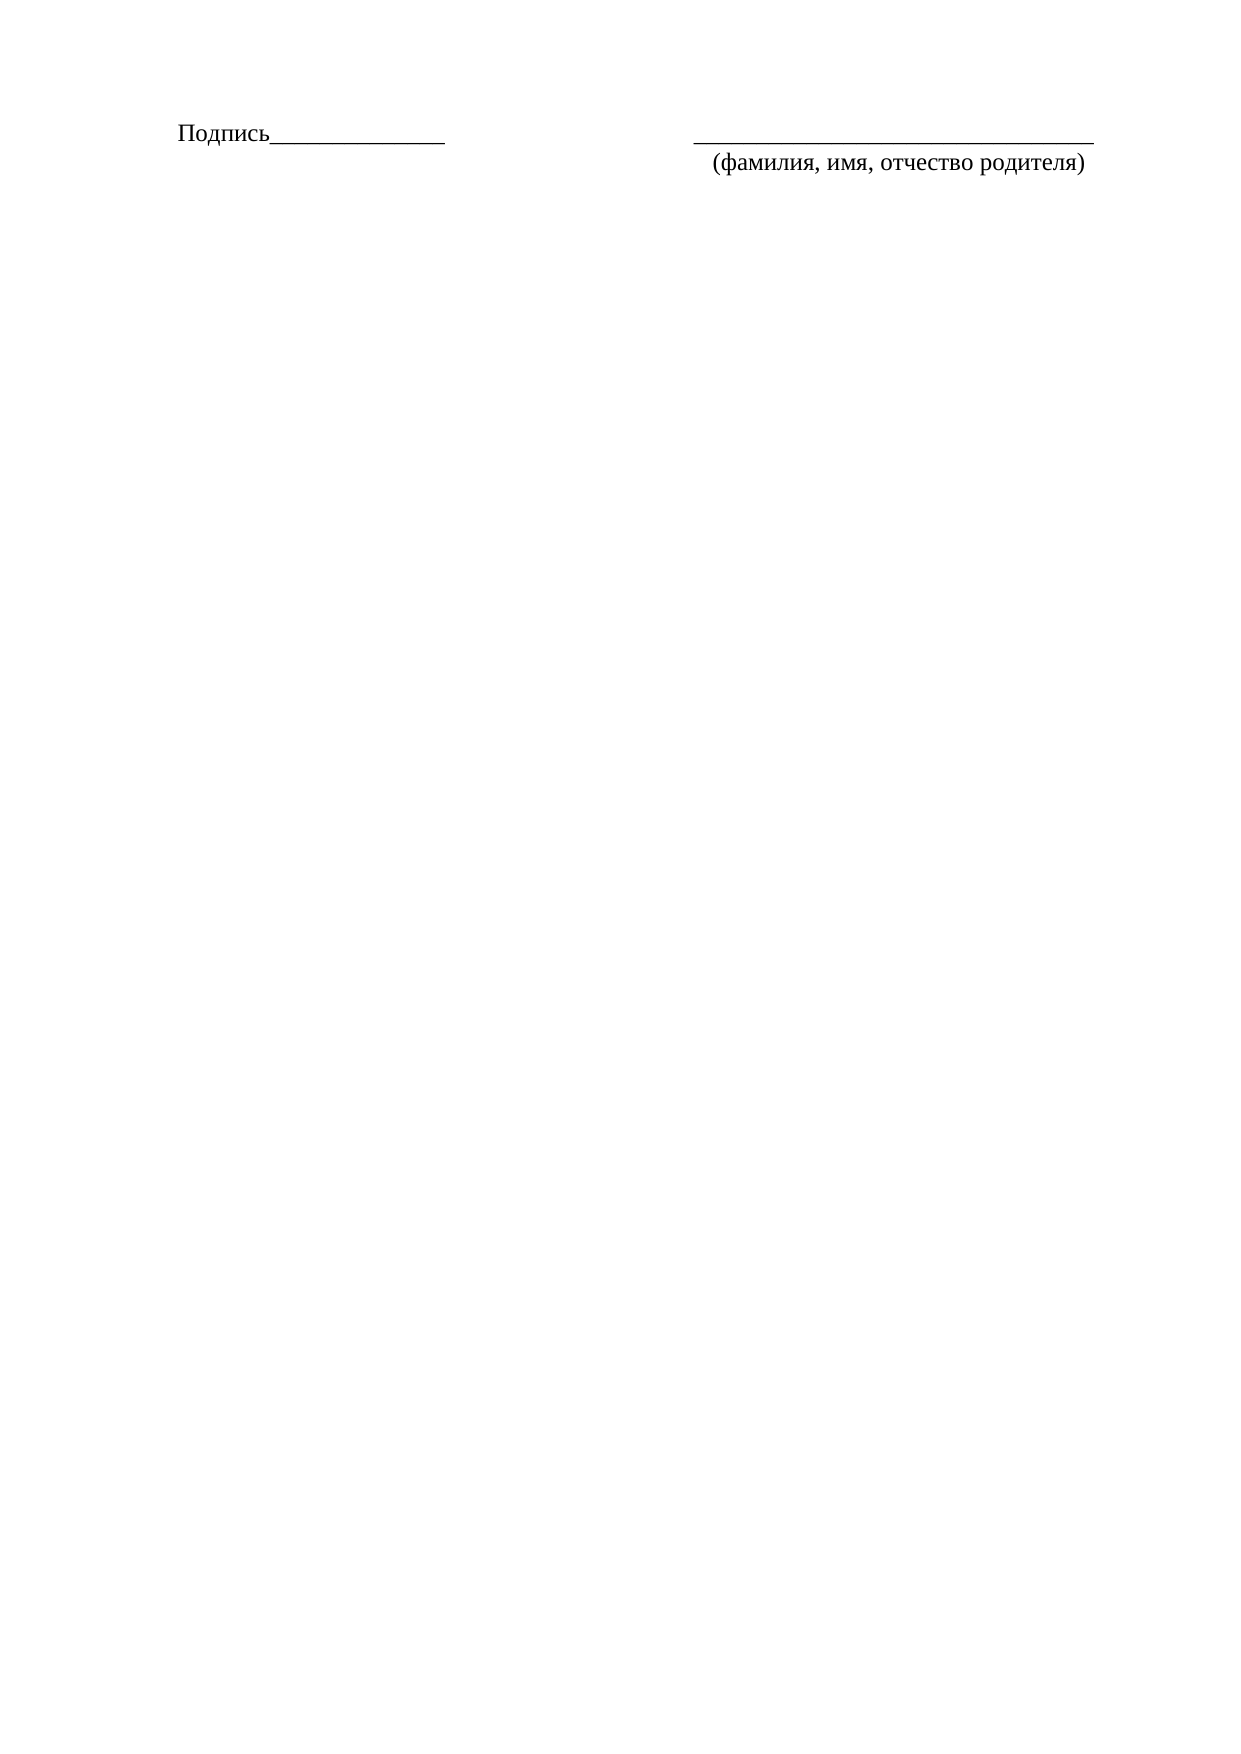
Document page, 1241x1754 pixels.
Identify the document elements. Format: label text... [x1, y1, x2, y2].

text Подпись______________ ________________________________ [59, 118, 1152, 147]
text (фамилия, имя, отчество родителя) [59, 147, 1152, 176]
